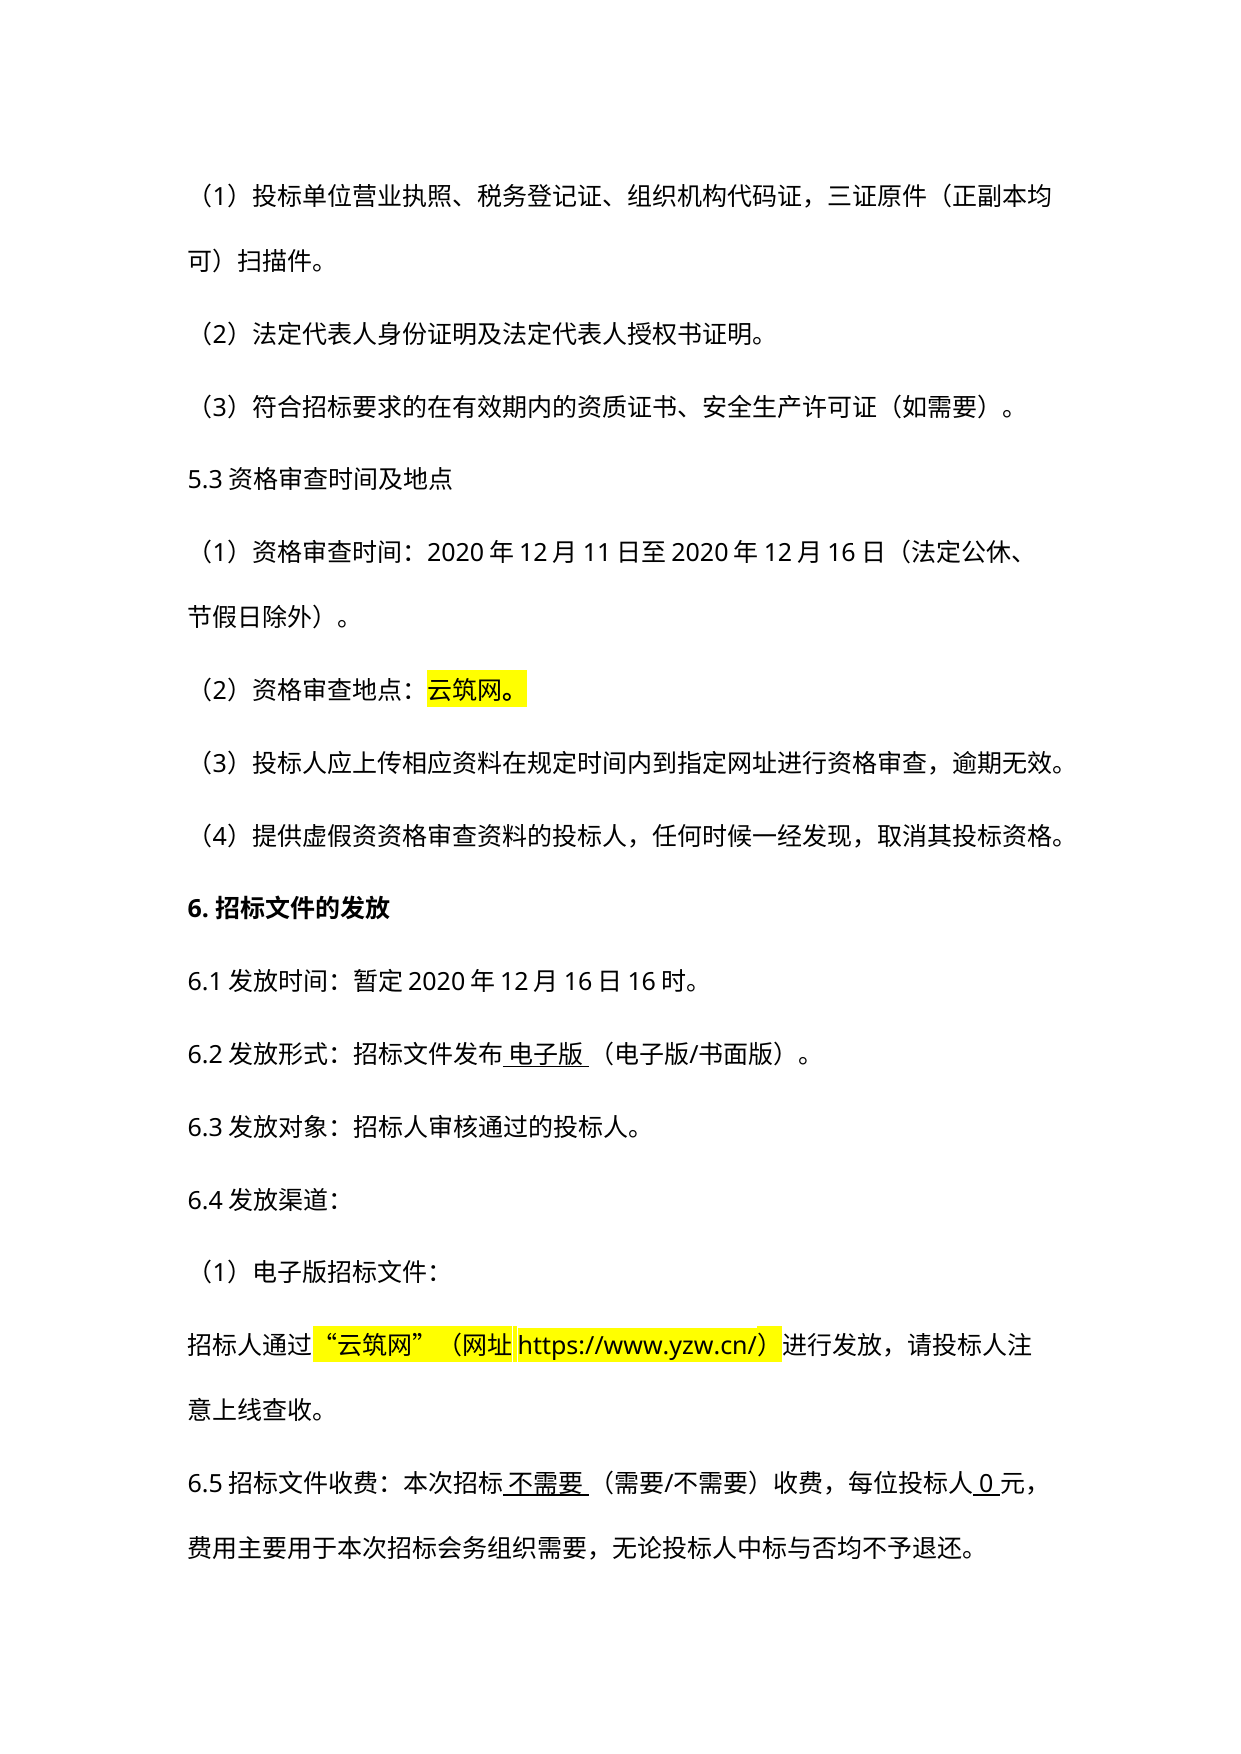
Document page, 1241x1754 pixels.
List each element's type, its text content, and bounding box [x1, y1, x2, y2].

text 6.3发放对象：招标人审核通过的投标人。 [187, 1093, 1053, 1158]
text （2）资格审查地点：云筑网。 [187, 656, 1053, 721]
text 6. 招标文件的发放 [187, 874, 1053, 939]
text 6.2发放形式：招标文件发布 电子版 （电子版/书面版）。 [187, 1020, 1053, 1085]
text 6.1发放时间：暂定2020年12月16日16时。 [187, 947, 1053, 1012]
text （1）投标单位营业执照、税务登记证、组织机构代码证，三证原件（正副本均可）扫描件。 [187, 162, 1053, 292]
text （2）法定代表人身份证明及法定代表人授权书证明。 [187, 300, 1053, 365]
text （3）投标人应上传相应资料在规定时间内到指定网址进行资格审查，逾期无效。 [187, 729, 1053, 794]
text （3）符合招标要求的在有效期内的资质证书、安全生产许可证（如需要）。 [187, 373, 1053, 438]
text 6.5招标文件收费：本次招标 不需要 （需要/不需要）收费，每位投标人 0 元，费用主要用于本次招标会务组织需要，无论投标人中标与否均不予退还。 [187, 1449, 1053, 1579]
text 招标人通过“云筑网”（网址https://www.yzw.cn/）进行发放，请投标人注意上线查收。 [187, 1311, 1053, 1441]
text 6.4发放渠道： [187, 1166, 1053, 1231]
text （4）提供虚假资资格审查资料的投标人，任何时候一经发现，取消其投标资格。 [187, 802, 1053, 867]
text 5.3资格审查时间及地点 [187, 445, 1053, 510]
text （1）资格审查时间：2020年12月11日至2020年12月16日（法定公休、节假日除外）。 [187, 518, 1053, 648]
text （1）电子版招标文件： [187, 1238, 1053, 1303]
